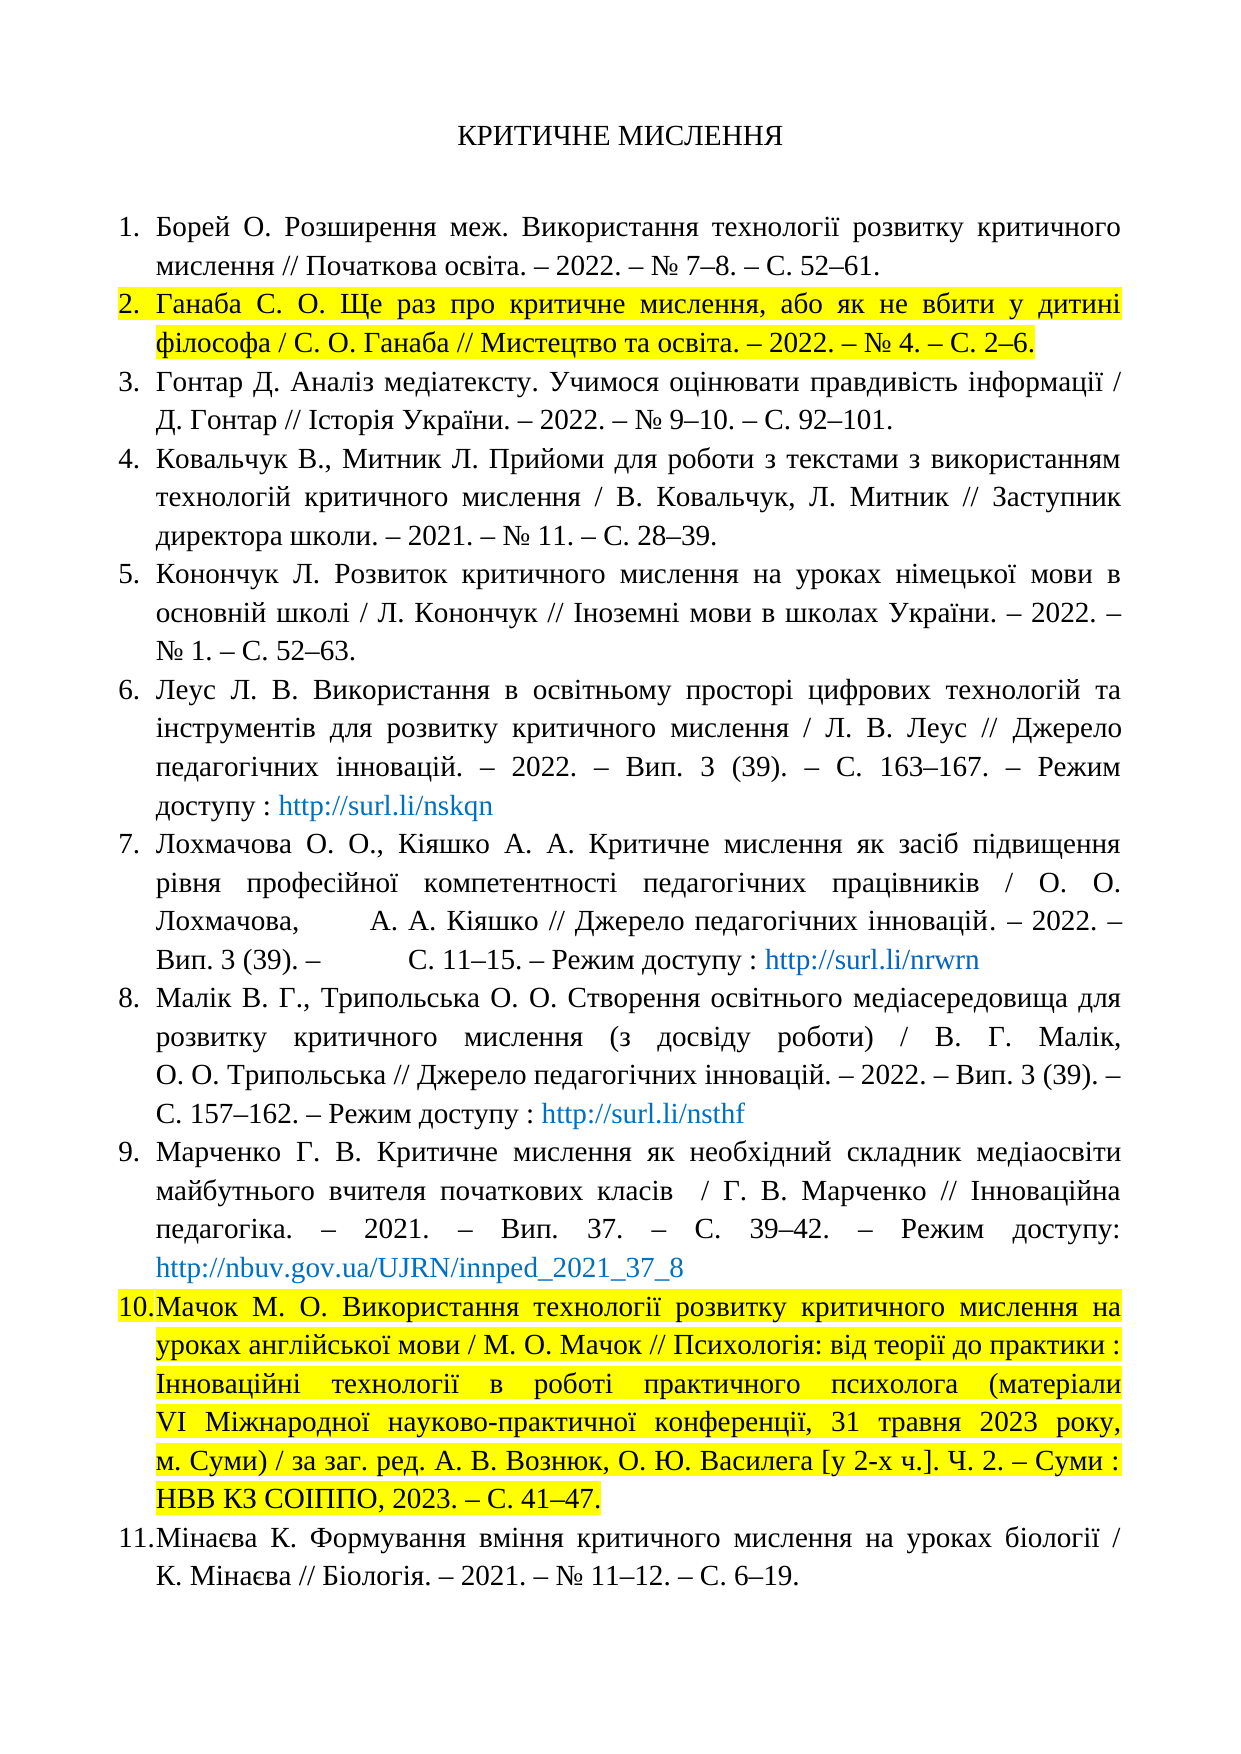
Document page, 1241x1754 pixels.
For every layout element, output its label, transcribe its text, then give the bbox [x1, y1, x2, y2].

list Лохмачова О. О., Кіяшко А. А. Критичне мислення як засіб підвищення рівня професійної компетентності педагогічних працівників / О. О. Лохмачова, А. А. Кіяшко // Джерело педагогічних інновацій. – 2022. – Вип. 3 (39). – С. 11–15. – Режим доступу : http://surl.li/nrwrn [118, 826, 1122, 975]
list Леус Л. В. Використання в освітньому просторі цифрових технологій та інструментів для розвитку критичного мислення / Л. В. Леус // Джерело педагогічних інновацій. – 2022. – Вип. 3 (39). – С. 163–167. – Режим доступу : http://surl.li/nskqn [118, 672, 1122, 821]
list Мачок М. О. Використання технології розвитку критичного мислення на уроках англійської мови / М. О. Мачок // Психологія: від теорії до практики : Інноваційні технології в роботі практичного психолога (матеріали VI Міжнародної науково-практичної конференції, 31 травня 2023 року, м. Суми) / за заг. ред. А. В. Вознюк, О. Ю. Василега [у 2-х ч.]. Ч. 2. – Суми : НВВ КЗ СОІППО, 2023. – С. 41–47. [118, 1289, 1122, 1515]
list Гонтар Д. Аналіз медіатексту. Учимося оцінювати правдивість інформації / Д. Гонтар // Історія України. – 2022. – № 9–10. – С. 92–101. [118, 364, 1122, 436]
list Конончук Л. Розвиток критичного мислення на уроках німецької мови в основній школі / Л. Конончук // Іноземні мови в школах України. – 2022. – № 1. – С. 52–63. [118, 556, 1122, 667]
text КРИТИЧНЕ МИСЛЕННЯ [118, 118, 1122, 152]
list Мінаєва К. Формування вміння критичного мислення на уроках біології / К. Мінаєва // Біологія. – 2021. – № 11–12. – С. 6–19. [118, 1520, 1122, 1592]
list Ковальчук В., Митник Л. Прийоми для роботи з текстами з використанням технологій критичного мислення / В. Ковальчук, Л. Митник // Заступник директора школи. – 2021. – № 11. – С. 28–39. [118, 441, 1122, 551]
list Марченко Г. В. Критичне мислення як необхідний складник медіаосвіти майбутнього вчителя початкових класів / Г. В. Марченко // Інноваційна педагогіка. – 2021. – Вип. 37. – С. 39–42. – Режим доступу: http://nbuv.gov.ua/UJRN/innped_2021_37_8 [118, 1134, 1122, 1284]
list Ганаба С. О. Ще раз про критичне мислення, або як не вбити у дитині філософа / С. О. Ганаба // Мистецтво та освіта. – 2022. – № 4. – С. 2–6. [118, 320, 1122, 359]
list Борей О. Розширення меж. Використання технології розвитку критичного мислення // Початкова освіта. – 2022. – № 7–8. – С. 52–61. [118, 209, 1122, 282]
list Малік В. Г., Трипольська О. О. Створення освітнього медіасередовища для розвитку критичного мислення (з досвіду роботи) / В. Г. Малік, О. О. Трипольська // Джерело педагогічних інновацій. – 2022. – Вип. 3 (39). –С. 157–162. – Режим доступу : http://surl.li/nsthf [118, 980, 1122, 1129]
